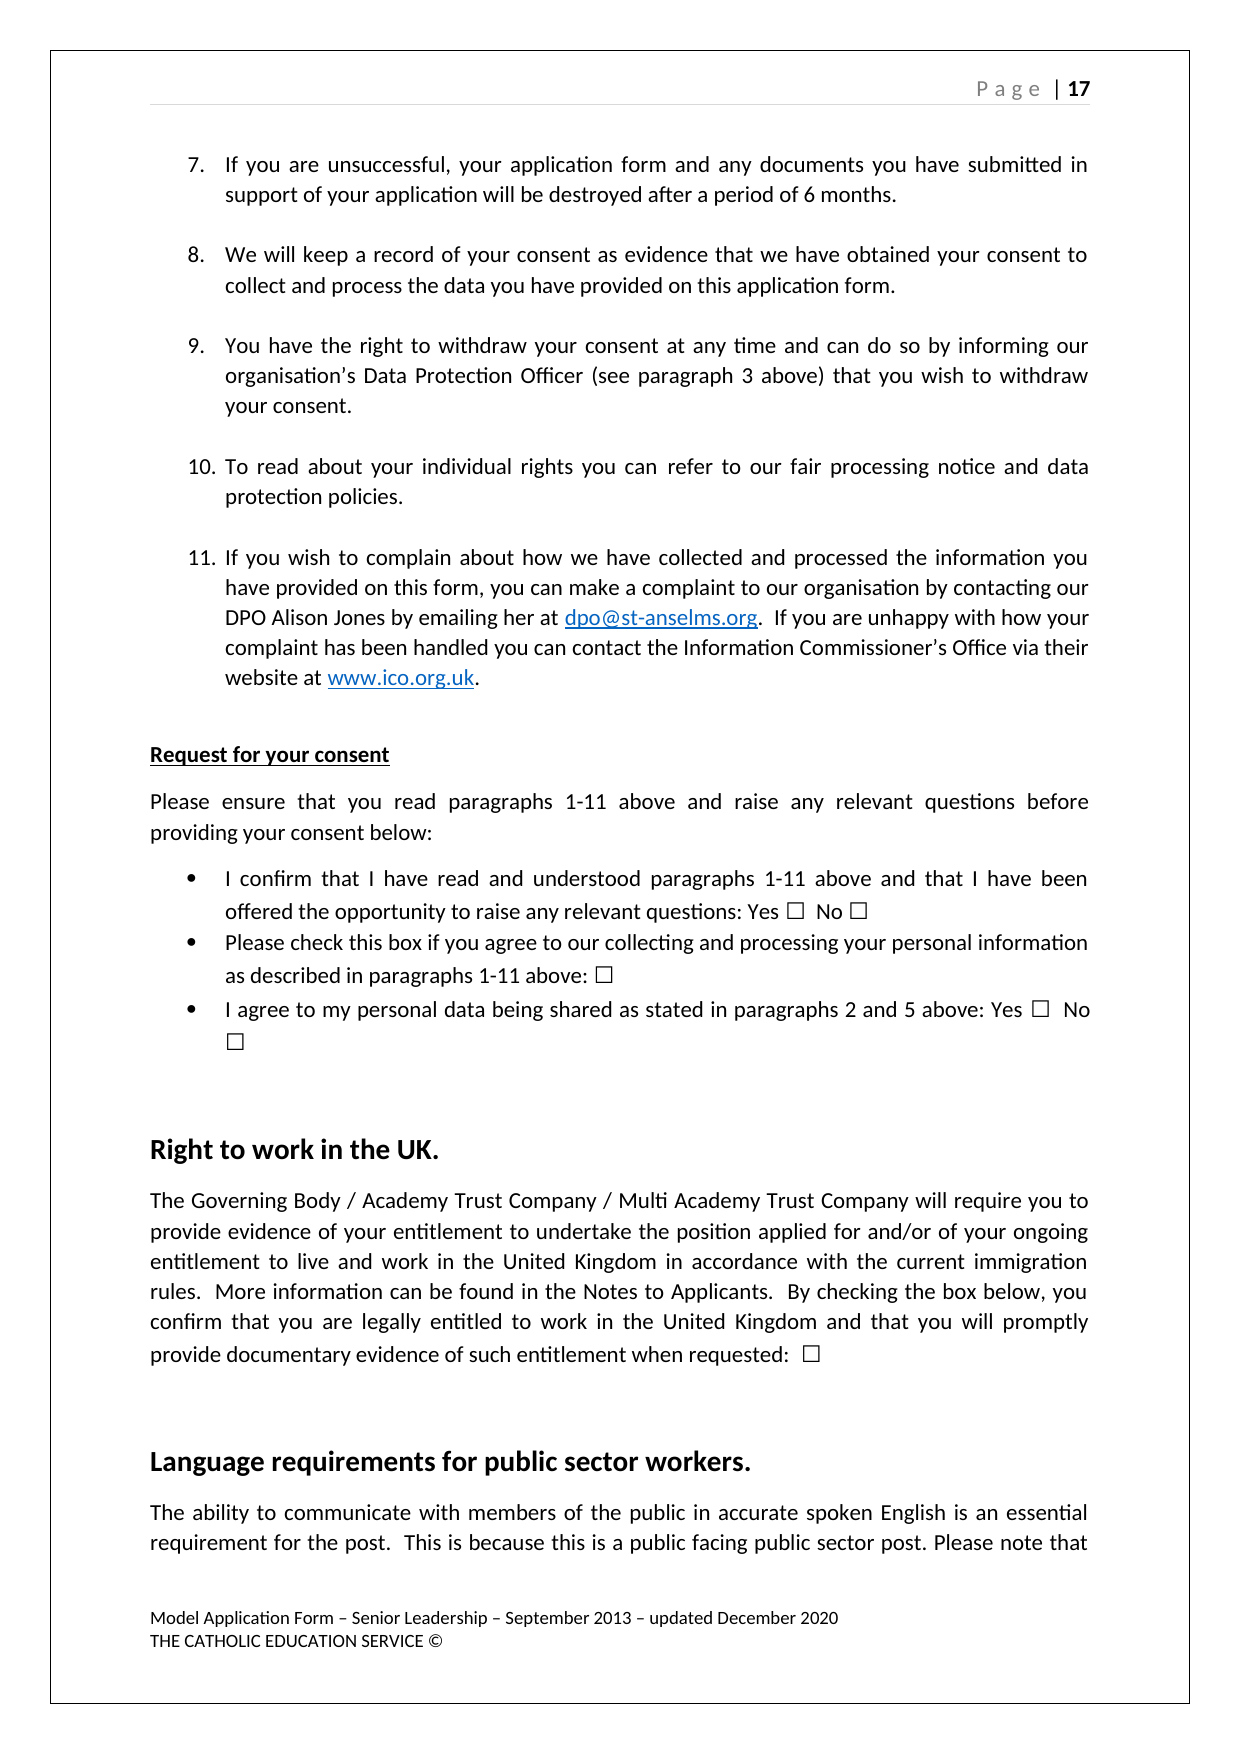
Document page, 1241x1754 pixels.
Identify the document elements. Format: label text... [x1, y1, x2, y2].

list You have the right to withdraw your consent at any time and can do so by informing our organisation’s Data Protection Officer (see paragraph 3 above) that you wish to withdraw your consent. [187, 331, 1090, 420]
list I agree to my personal data being shared as stated in paragraphs 2 and 5 above: Yes No [187, 992, 1090, 1057]
list I confirm that I have read and understood paragraphs 1-11 above and that I have been offered the opportunity to raise any relevant questions: Yes No [187, 864, 1090, 926]
list If you are unsuccessful, your application form and any documents you have submitted in support of your application will be destroyed after a period of 6 months. [187, 150, 1090, 208]
list We will keep a record of your consent as evidence that we have obtained your consent to collect and process the data you have provided on this application form. [187, 241, 1090, 299]
list If you wish to complain about how we have collected and processed the information you have provided on this form, you can make a complaint to our organisation by contacting our DPO Alison Jones by emailing her at dpo@st-anselms.org. If you are unhappy with how your complaint has been handled you can contact the Information Commissioner’s Office via their website at www.ico.org.uk. [187, 543, 1090, 692]
list To read about your individual rights you can refer to our fair processing notice and data protection policies. [187, 452, 1090, 510]
text Please ensure that you read paragraphs 1-11 above and raise any relevant questions before providing your consent below: [150, 787, 1090, 846]
text Language requirements for public sector workers. [150, 1443, 1090, 1479]
text Right to work in the UK. [150, 1131, 1090, 1167]
text The Governing Body / Academy Trust Company / Multi Academy Trust Company will require you to provide evidence of your entitlement to undertake the position applied for and/or of your ongoing entitlement to live and work in the United Kingdom in accordance with the current immigration rules. More information can be found in the Notes to Applicants. By checking the box below, you confirm that you are legally entitled to work in the United Kingdom and that you will promptly provide documentary evidence of such entitlement when requested: [150, 1187, 1090, 1369]
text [150, 1498, 1090, 1556]
text Request for your consent [150, 741, 1090, 769]
list Please check this box if you agree to our collecting and processing your personal information as described in paragraphs 1-11 above: [187, 928, 1090, 990]
